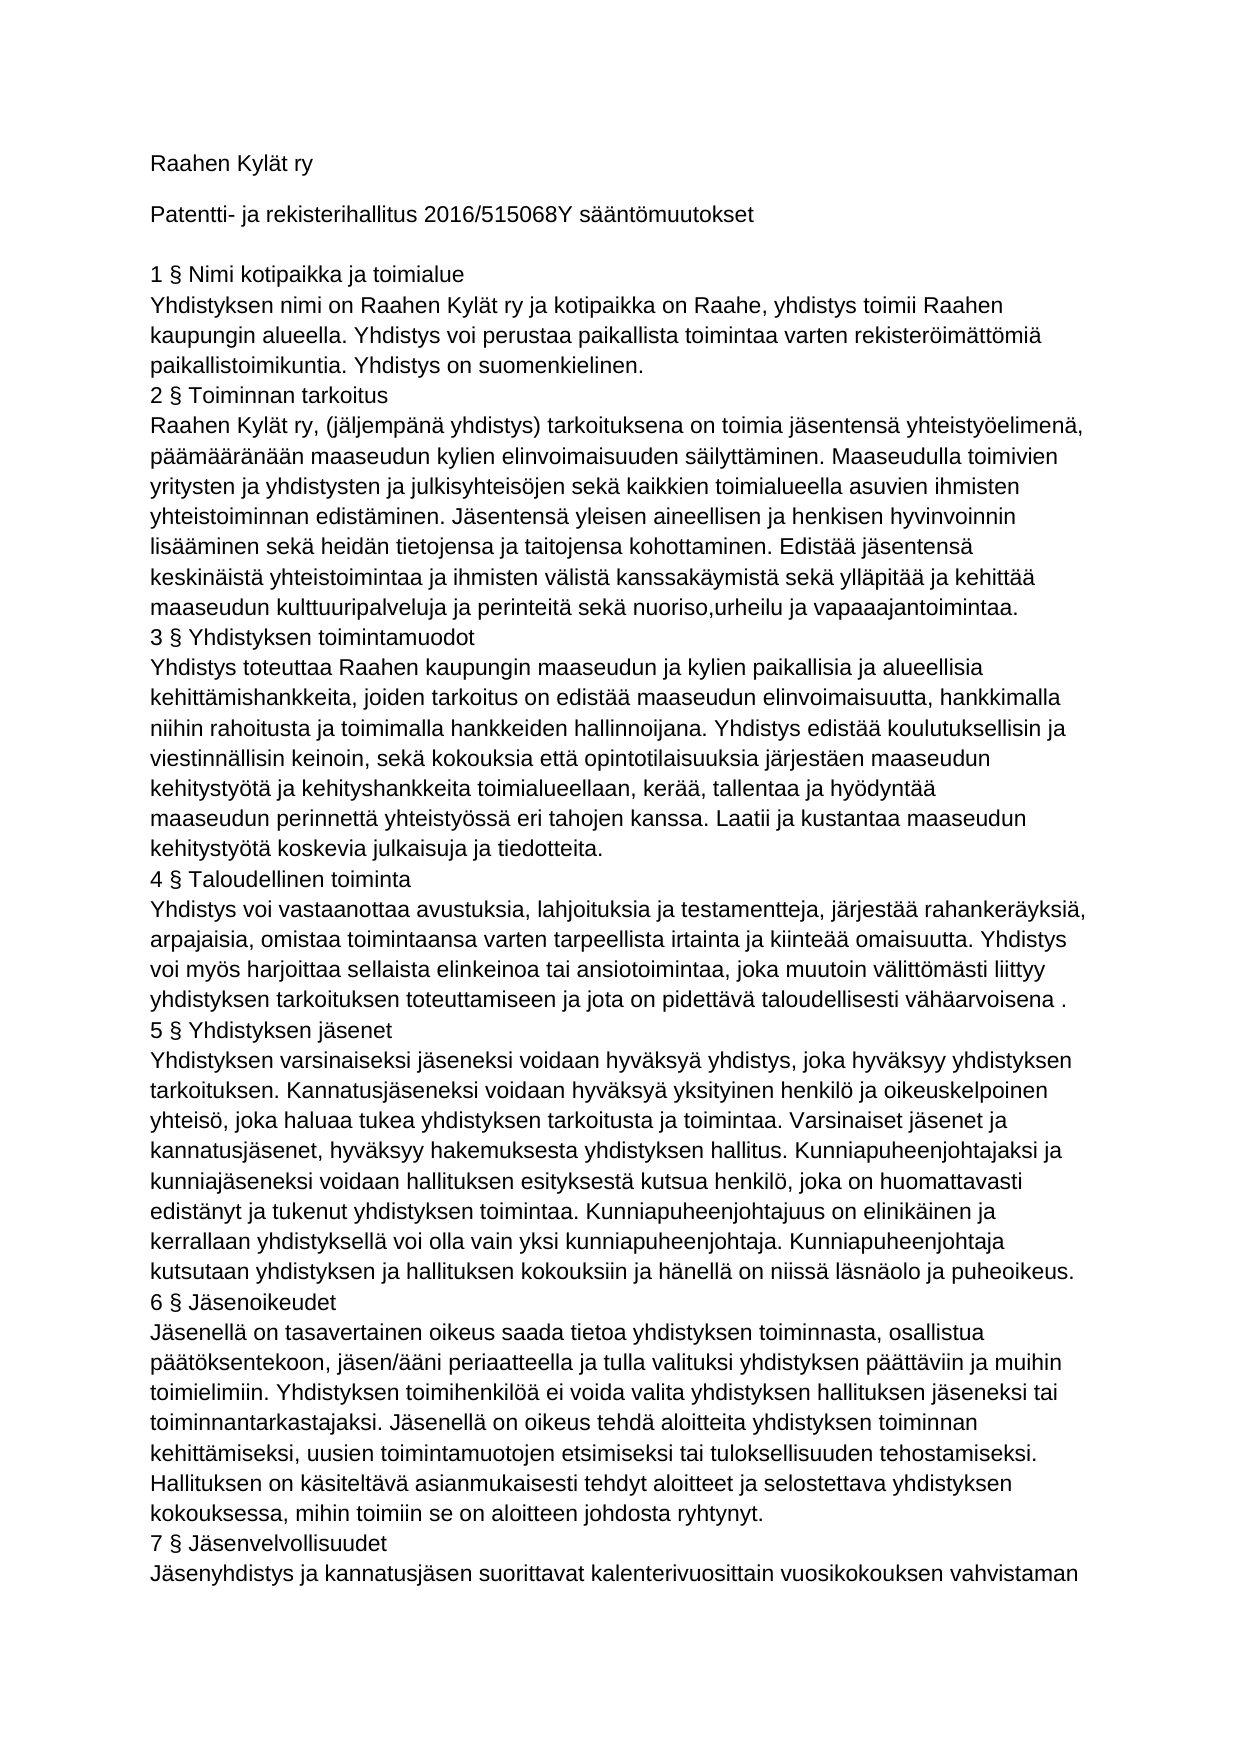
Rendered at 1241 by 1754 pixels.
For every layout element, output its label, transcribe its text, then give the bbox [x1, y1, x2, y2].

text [150, 201, 1090, 1587]
text Raahen Kylät ry [150, 150, 1090, 176]
